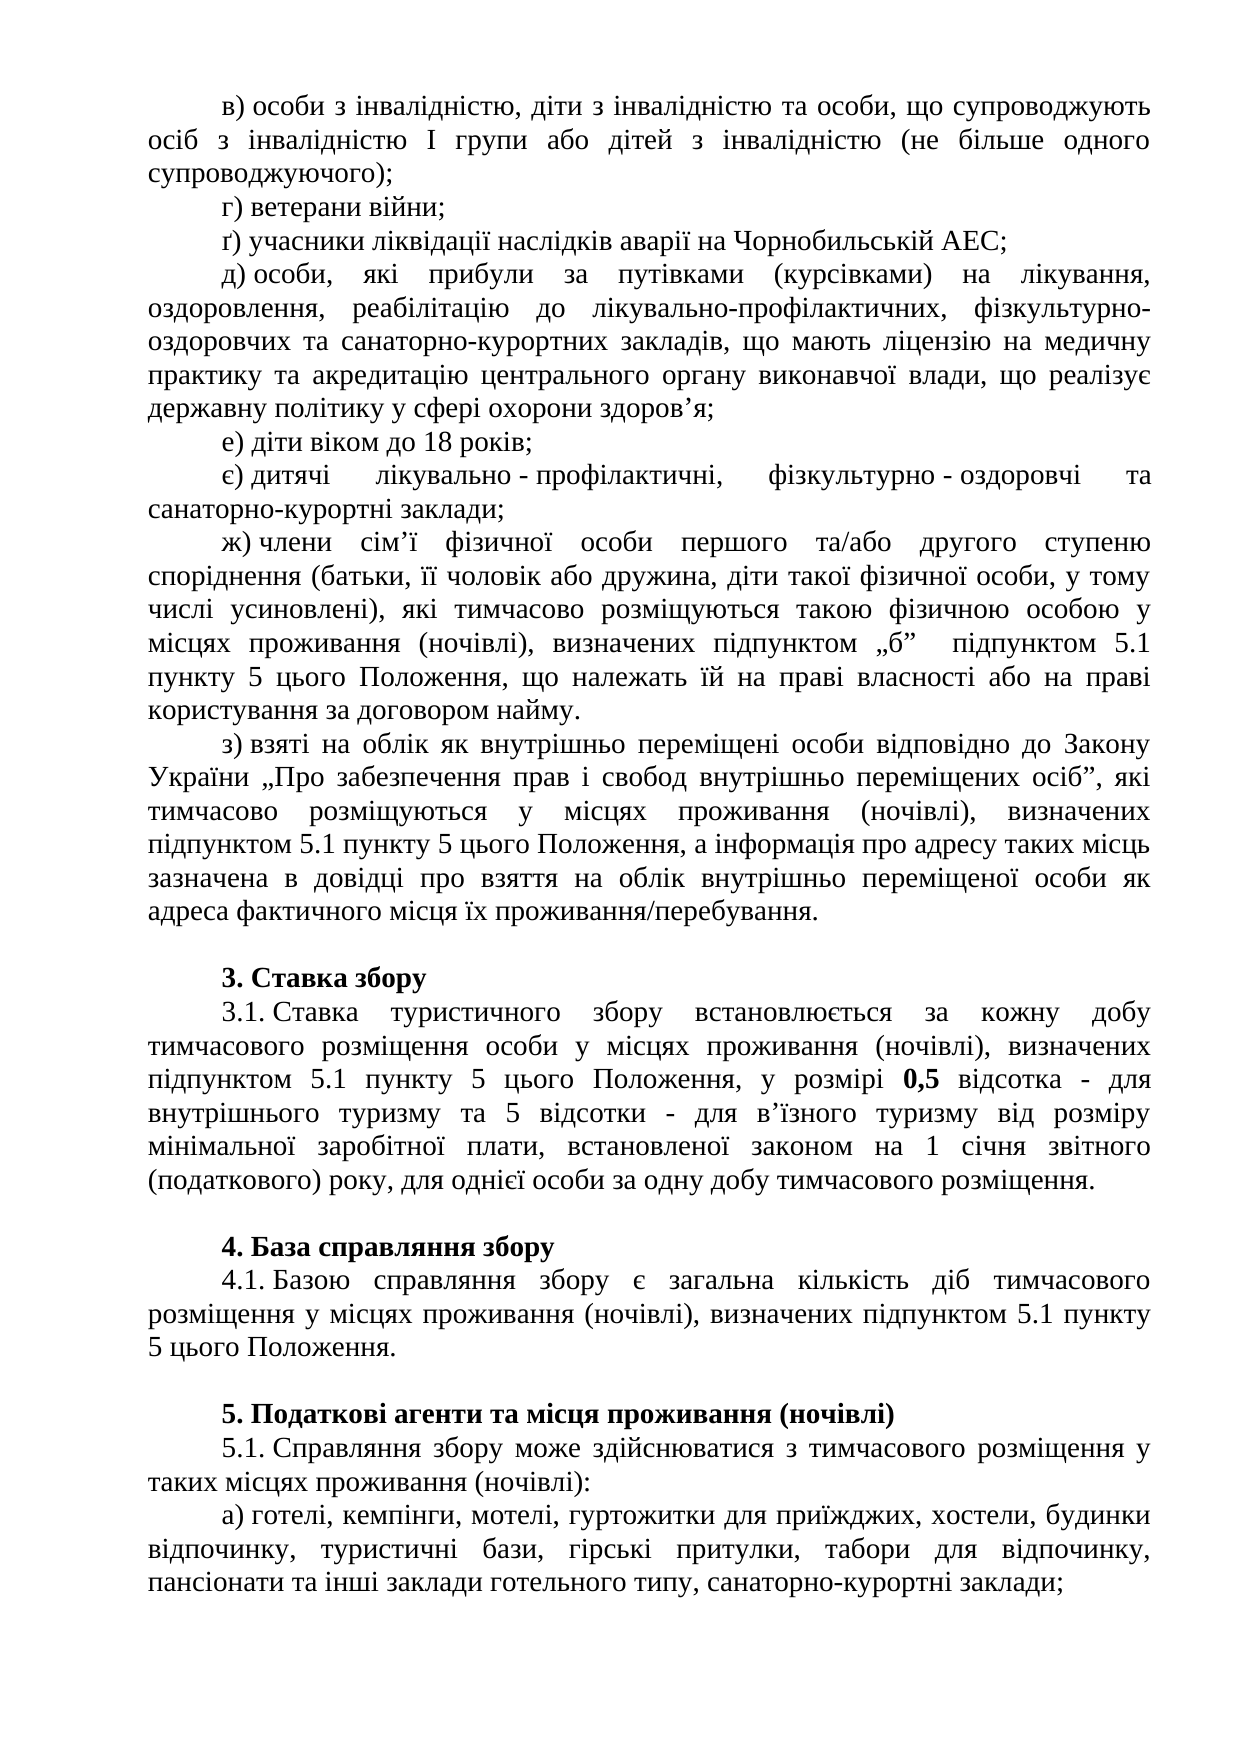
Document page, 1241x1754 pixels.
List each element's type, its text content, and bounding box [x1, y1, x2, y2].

text в) особи з інвалідністю, діти з інвалідністю та особи, що супроводжують осіб з інвалідністю I групи або дітей з інвалідністю (не більше одного супроводжуючого); [148, 88, 1152, 189]
text ж) члени сім’ї фізичної особи першого та/або другого ступеню споріднення (батьки, її чоловік або дружина, діти такої фізичної особи, у тому числі усиновлені), які тимчасово розміщуються такою фізичною особою у місцях проживання (ночівлі), визначених підпунктом „б” підпунктом 5.1 пункту 5 цього Положення, що належать їй на праві власності або на праві користування за договором найму. [148, 524, 1152, 726]
text 4. База справляння збору [148, 1229, 1152, 1262]
text 4.1. Базою справляння збору є загальна кількість діб тимчасового розміщення у місцях проживання (ночівлі), визначених підпунктом 5.1 пункту 5 цього Положення. [148, 1262, 1152, 1363]
text 3. Ставка збору [148, 961, 1152, 994]
text є) дитячі лікувально - профілактичні, фізкультурно - оздоровчі та санаторно-курортні заклади; [148, 457, 1152, 524]
text а) готелі, кемпінги, мотелі, гуртожитки для приїжджих, хостели, будинки відпочинку, туристичні бази, гірські притулки, табори для відпочинку, пансіонати та інші заклади готельного типу, санаторно-курортні заклади; [148, 1497, 1152, 1598]
text 5.1. Справляння збору може здійснюватися з тимчасового розміщення у таких місцях проживання (ночівлі): [148, 1430, 1152, 1497]
text е) діти віком до 18 років; [148, 424, 1152, 457]
text 5. Податкові агенти та місця проживання (ночівлі) [148, 1397, 1152, 1430]
text ґ) учасники ліквідації наслідків аварії на Чорнобильській АЕС; [148, 223, 1152, 256]
text г) ветерани війни; [148, 189, 1152, 223]
text 3.1. Ставка туристичного збору встановлюється за кожну добу тимчасового розміщення особи у місцях проживання (ночівлі), визначених підпунктом 5.1 пункту 5 цього Положення, у розмірі 0,5 відсотка - для внутрішнього туризму та 5 відсотки - для в’їзного туризму від розміру мінімальної заробітної плати, встановленої законом на 1 січня звітного (податкового) року, для однієї особи за одну добу тимчасового розміщення. [148, 994, 1152, 1195]
text з) взяті на облік як внутрішньо переміщені особи відповідно до Закону України „Про забезпечення прав і свобод внутрішньо переміщених осіб”, які тимчасово розміщуються у місцях проживання (ночівлі), визначених підпунктом 5.1 пункту 5 цього Положення, а інформація про адресу таких місць зазначена в довідці про взяття на облік внутрішньо переміщеної особи як адреса фактичного місця їх проживання/перебування. [148, 726, 1152, 927]
text д) особи, які прибули за путівками (курсівками) на лікування, оздоровлення, реабілітацію до лікувально-профілактичних, фізкультурно-оздоровчих та санаторно-курортних закладів, що мають ліцензію на медичну практику та акредитацію центрального органу виконавчої влади, що реалізує державну політику у сфері охорони здоров’я; [148, 256, 1152, 424]
